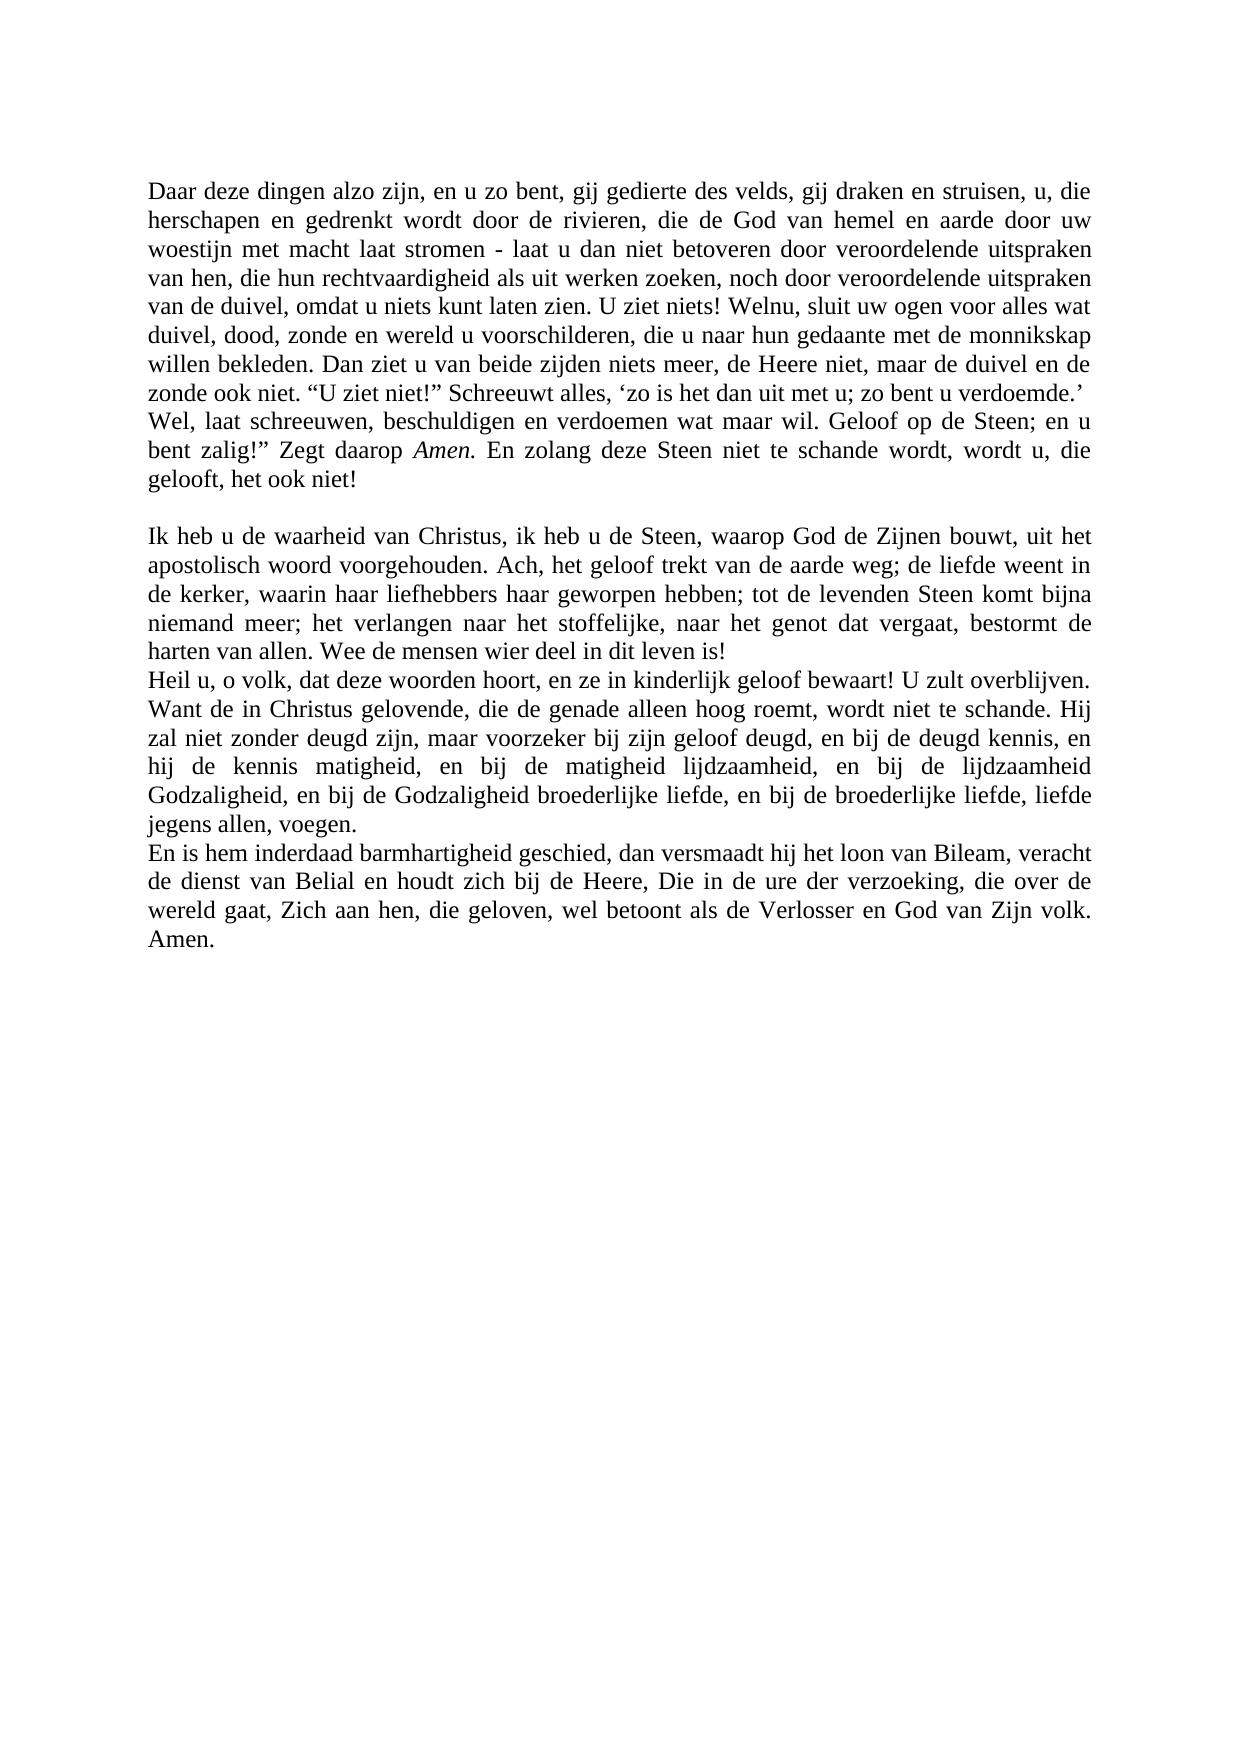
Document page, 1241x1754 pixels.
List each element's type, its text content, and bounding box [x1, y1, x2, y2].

text Heil u, o volk, dat deze woorden hoort, en ze in kinderlijk geloof bewaart! U zult overblijven. Want de in Christus gelovende, die de genade alleen hoog roemt, wordt niet te schande. Hij zal niet zonder deugd zijn, maar voorzeker bij zijn geloof deugd, en bij de deugd kennis, en hij de kennis matigheid, en bij de matigheid lijdzaamheid, en bij de lijdzaamheid Godzaligheid, en bij de Godzaligheid broederlijke liefde, en bij de broederlijke liefde, liefde jegens allen, voegen. [148, 665, 1093, 838]
text Ik heb u de waarheid van Christus, ik heb u de Steen, waarop God de Zijnen bouwt, uit het apostolisch woord voorgehouden. Ach, het geloof trekt van de aarde weg; de liefde weent in de kerker, waarin haar liefhebbers haar geworpen hebben; tot de levenden Steen komt bijna niemand meer; het verlangen naar het stoffelijke, naar het genot dat vergaat, bestormt de harten van allen. Wee de mensen wier deel in dit leven is! [148, 521, 1093, 665]
text Daar deze dingen alzo zijn, en u zo bent, gij gedierte des velds, gij draken en struisen, u, die herschapen en gedrenkt wordt door de rivieren, die de God van hemel en aarde door uw woestijn met macht laat stromen - laat u dan niet betoveren door veroordelende uitspraken van hen, die hun rechtvaardigheid als uit werken zoeken, noch door veroordelende uitspraken van de duivel, omdat u niets kunt laten zien. U ziet niets! Welnu, sluit uw ogen voor alles wat duivel, dood, zonde en wereld u voorschilderen, die u naar hun gedaante met de monnikskap willen bekleden. Dan ziet u van beide zijden niets meer, de Heere niet, maar de duivel en de zonde ook niet. “U ziet niet!” Schreeuwt alles, ‘zo is het dan uit met u; zo bent u verdoemde.’ [148, 176, 1093, 406]
text Wel, laat schreeuwen, beschuldigen en verdoemen wat maar wil. Geloof op de Steen; en u bent zalig!” Zegt daarop Amen. En zolang deze Steen niet te schande wordt, wordt u, die gelooft, het ook niet! [148, 406, 1093, 493]
text En is hem inderdaad barmhartigheid geschied, dan versmaadt hij het loon van Bileam, veracht de dienst van Belial en houdt zich bij de Heere, Die in de ure der verzoeking, die over de wereld gaat, Zich aan hen, die geloven, wel betoont als de Verlosser en God van Zijn volk. Amen. [148, 838, 1093, 953]
